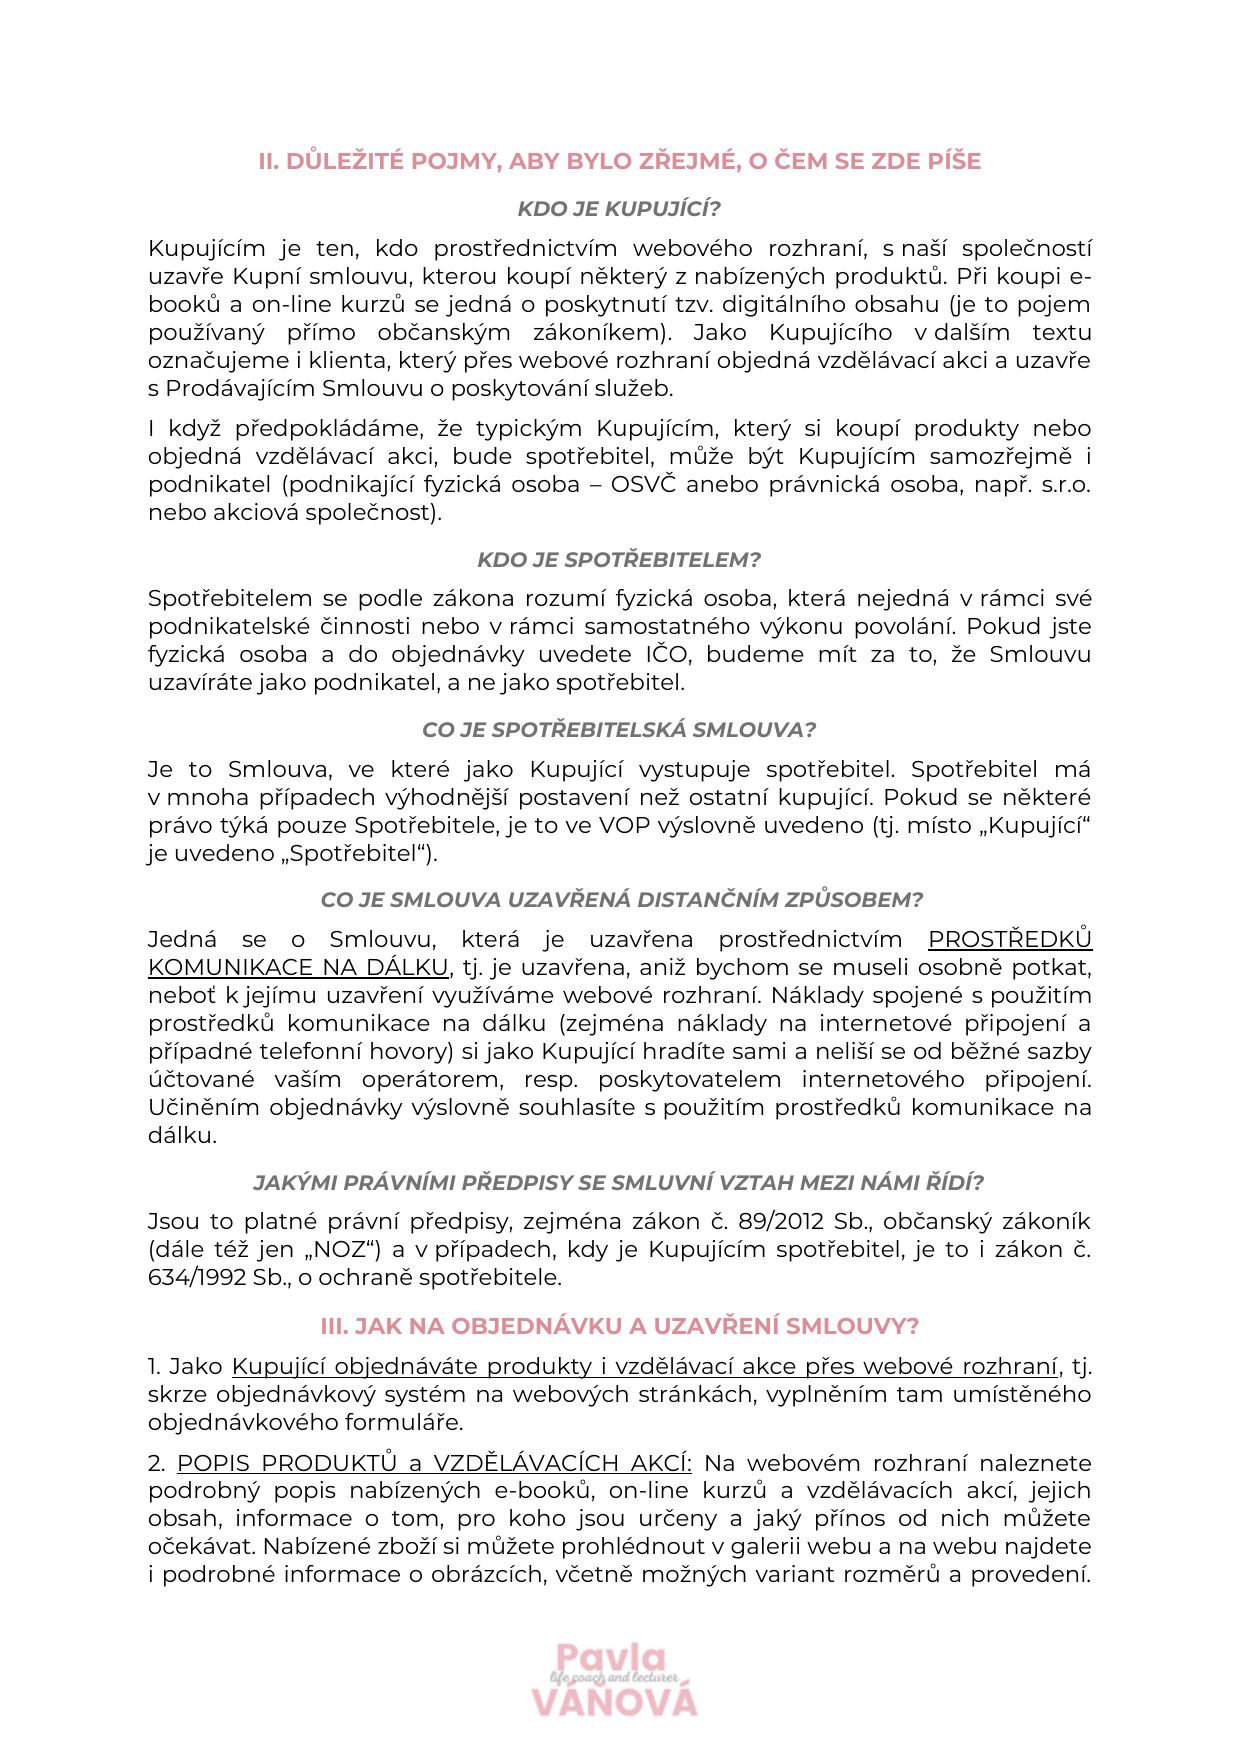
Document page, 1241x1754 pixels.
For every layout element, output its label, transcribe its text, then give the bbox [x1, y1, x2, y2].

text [148, 1449, 1093, 1588]
subtitle CO JE SPOTŘEBITELSKÁ SMLOUVA? [148, 717, 1093, 743]
text Jsou to platné právní předpisy, zejména zákon č. 89/2012 Sb., občanský zákoník (dále též jen „NOZ“) a v případech, kdy je Kupujícím spotřebitel, je to i zákon č. 634/1992 Sb., o ochraně spotřebitele. [148, 1208, 1093, 1291]
subtitle KDO JE KUPUJÍCÍ? [148, 196, 1093, 222]
text 1. Jako Kupující objednáváte produkty i vzdělávací akce přes webové rozhraní, tj. skrze objednávkový systém na webových stránkách, vyplněním tam umístěného objednávkového formuláře. [148, 1353, 1093, 1436]
subtitle III. JAK NA OBJEDNÁVKU A UZAVŘENÍ SMLOUVY? [148, 1312, 1093, 1340]
subtitle JAKÝMI PRÁVNÍMI PŘEDPISY SE SMLUVNÍ VZTAH MEZI NÁMI ŘÍDÍ? [148, 1170, 1093, 1195]
subtitle CO JE SMLOUVA UZAVŘENÁ DISTANČNÍM ZPŮSOBEM? [148, 888, 1093, 913]
text Spotřebitelem se podle zákona rozumí fyzická osoba, která nejedná v rámci své podnikatelské činnosti nebo v rámci samostatného výkonu povolání. Pokud jste fyzická osoba a do objednávky uvedete IČO, budeme mít za to, že Smlouvu uzavíráte jako podnikatel, a ne jako spotřebitel. [148, 585, 1093, 696]
text Jedná se o Smlouvu, která je uzavřena prostřednictvím PROSTŘEDKŮ KOMUNIKACE NA DÁLKU, tj. je uzavřena, aniž bychom se museli osobně potkat, neboť k jejímu uzavření využíváme webové rozhraní. Náklady spojené s použitím prostředků komunikace na dálku (zejména náklady na internetové připojení a případné telefonní hovory) si jako Kupující hradíte sami a neliší se od běžné sazby účtované vaším operátorem, resp. poskytovatelem internetového připojení. Učiněním objednávky výslovně souhlasíte s použitím prostředků komunikace na dálku. [148, 926, 1093, 1149]
subtitle KDO JE SPOTŘEBITELEM? [148, 547, 1093, 572]
picture [463, 1637, 777, 1731]
text Kupujícím je ten, kdo prostřednictvím webového rozhraní, s naší společností uzavře Kupní smlouvu, kterou koupí některý z nabízených produktů. Při koupi e-booků a on-line kurzů se jedná o poskytnutí tzv. digitálního obsahu (je to pojem používaný přímo občanským zákoníkem). Jako Kupujícího v dalším textu označujeme i klienta, který přes webové rozhraní objedná vzdělávací akci a uzavře s Prodávajícím Smlouvu o poskytování služeb. [148, 234, 1093, 402]
subtitle II. DŮLEŽITÉ POJMY, ABY BYLO ZŘEJMÉ, O ČEM SE ZDE PÍŠE [148, 148, 1093, 176]
text I když předpokládáme, že typickým Kupujícím, který si koupí produkty nebo objedná vzdělávací akci, bude spotřebitel, může být Kupujícím samozřejmě i podnikatel (podnikající fyzická osoba – OSVČ anebo právnická osoba, např. s.r.o. nebo akciová společnost). [148, 414, 1093, 526]
text Je to Smlouva, ve které jako Kupující vystupuje spotřebitel. Spotřebitel má v mnoha případech výhodnější postavení než ostatní kupující. Pokud se některé právo týká pouze Spotřebitele, je to ve VOP výslovně uvedeno (tj. místo „Kupující“ je uvedeno „Spotřebitel“). [148, 755, 1093, 867]
